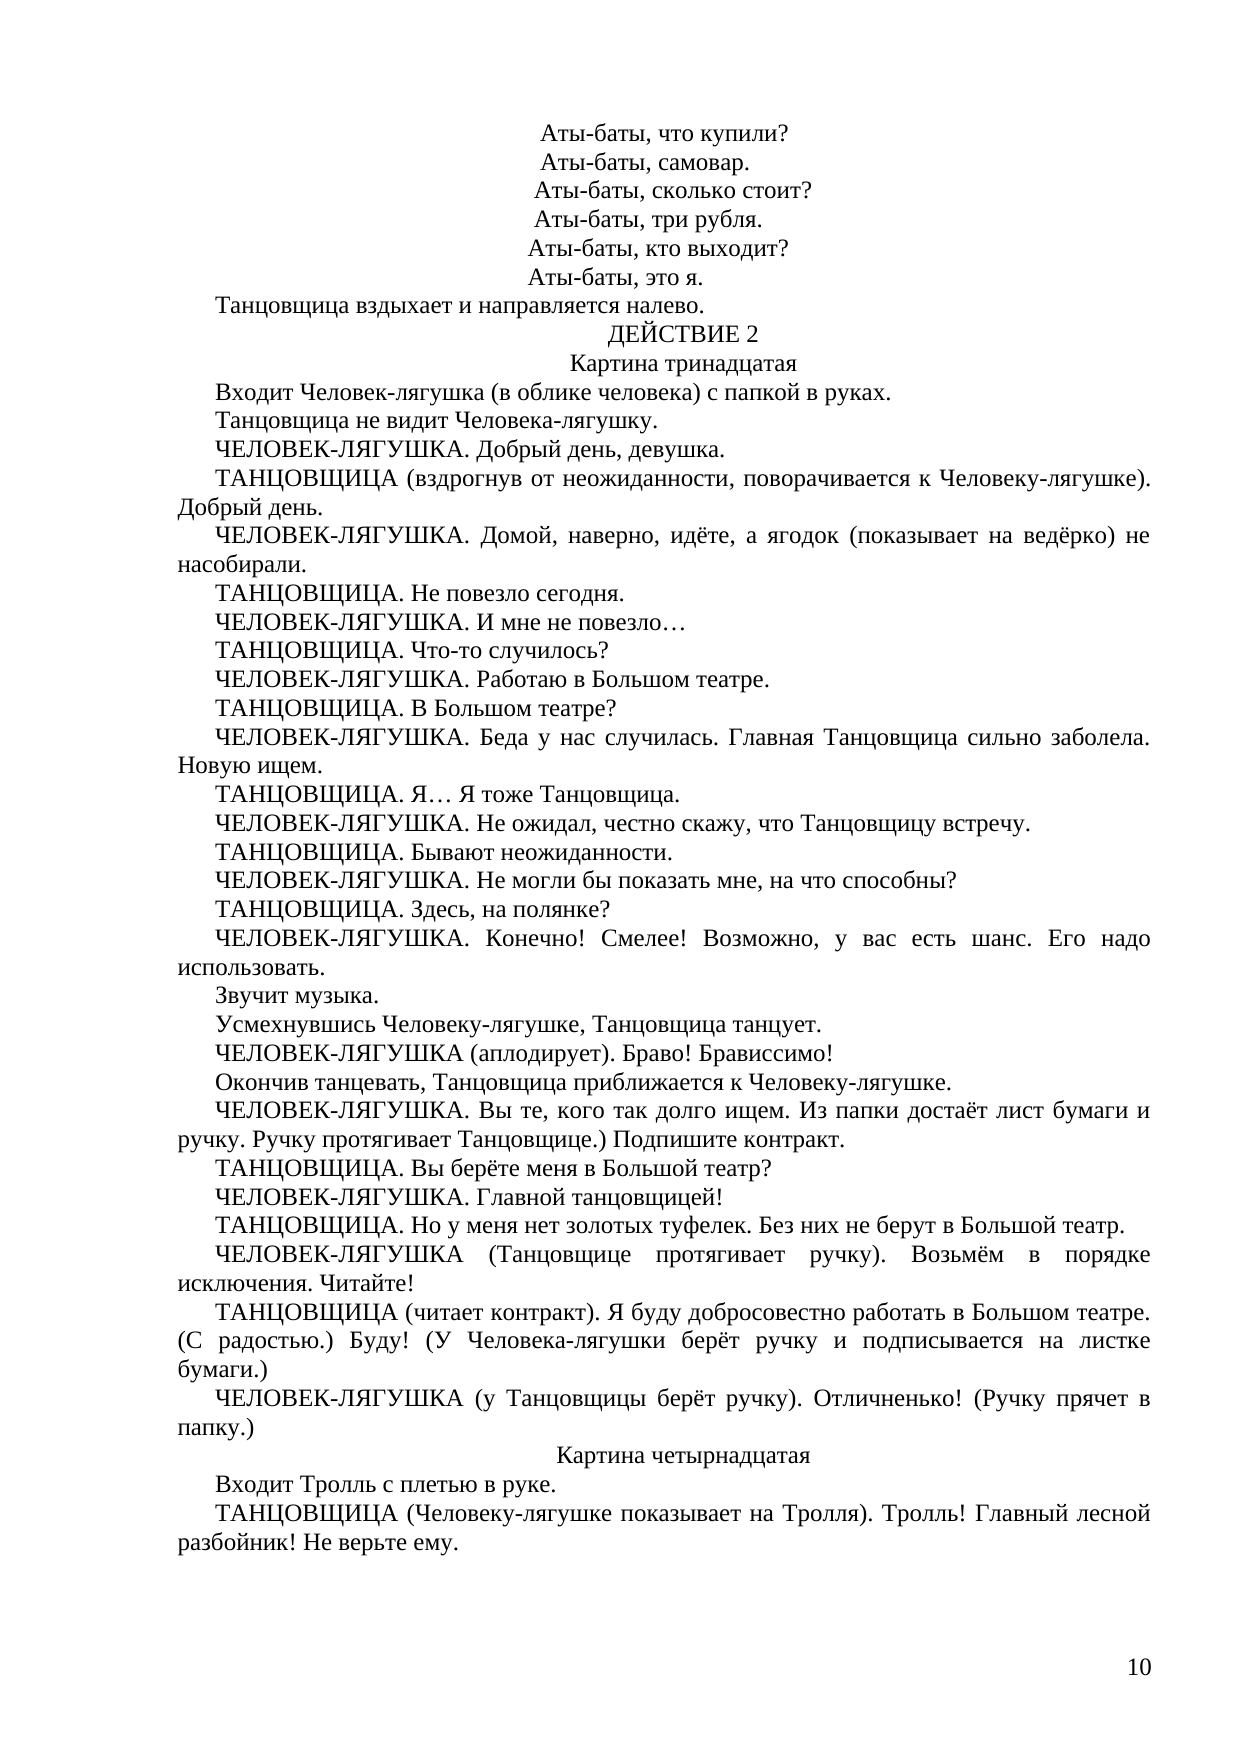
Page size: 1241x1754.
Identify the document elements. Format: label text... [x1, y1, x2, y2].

text Входит Человек-лягушка (в облике человека) с папкой в руках. [177, 377, 1152, 406]
text ЧЕЛОВЕК-ЛЯГУШКА. Вы те, кого так долго ищем. Из папки достаёт лист бумаги и ручку. Ручку протягивает Танцовщице.) Подпишите контракт. [177, 1096, 1152, 1153]
text Аты-баты, кто выходит? [177, 233, 1152, 262]
text Аты-баты, это я. [177, 262, 1152, 291]
text Аты-баты, три рубля. [177, 204, 1152, 233]
text ЧЕЛОВЕК-ЛЯГУШКА. И мне не повезло… [177, 607, 1152, 636]
text ТАНЦОВЩИЦА (вздрогнув от неожиданности, поворачивается к Человеку-лягушке). Добрый день. [177, 463, 1152, 521]
text ЧЕЛОВЕК-ЛЯГУШКА. Не могли бы показать мне, на что способны? [177, 866, 1152, 894]
text Аты-баты, что купили? [177, 118, 1152, 147]
text ЧЕЛОВЕК-ЛЯГУШКА. Беда у нас случилась. Главная Танцовщица сильно заболела. Новую ищем. [177, 722, 1152, 779]
text Танцовщица вздыхает и направляется налево. [177, 291, 1152, 319]
text ЧЕЛОВЕК-ЛЯГУШКА (Танцовщице протягивает ручку). Возьмём в порядке исключения. Читайте! [177, 1239, 1152, 1297]
text Входит Тролль с плетью в руке. [177, 1469, 1152, 1498]
text Усмехнувшись Человеку-лягушке, Танцовщица танцует. [177, 1009, 1152, 1038]
text ЧЕЛОВЕК-ЛЯГУШКА. Работаю в Большом театре. [177, 664, 1152, 693]
text ЧЕЛОВЕК-ЛЯГУШКА. Главной танцовщицей! [177, 1182, 1152, 1211]
text ТАНЦОВЩИЦА (читает контракт). Я буду добросовестно работать в Большом театре. (С радостью.) Буду! (У Человека-лягушки берёт ручку и подписывается на листке бумаги.) [177, 1297, 1152, 1383]
text Картина четырнадцатая [177, 1441, 1152, 1469]
text ЧЕЛОВЕК-ЛЯГУШКА. Домой, наверно, идёте, а ягодок (показывает на ведёрко) не насобирали. [177, 521, 1152, 578]
text ТАНЦОВЩИЦА (Человеку-лягушке показывает на Тролля). Тролль! Главный лесной разбойник! Не верьте ему. [177, 1498, 1152, 1556]
text ТАНЦОВЩИЦА. В Большом театре? [177, 693, 1152, 722]
text Окончив танцевать, Танцовщица приближается к Человеку-лягушке. [177, 1067, 1152, 1096]
text Картина тринадцатая [177, 348, 1152, 377]
text ДЕЙСТВИЕ 2 [177, 319, 1152, 348]
text Звучит музыка. [177, 981, 1152, 1009]
text ЧЕЛОВЕК-ЛЯГУШКА. Добрый день, девушка. [177, 434, 1152, 463]
text ЧЕЛОВЕК-ЛЯГУШКА. Не ожидал, честно скажу, что Танцовщицу встречу. [177, 808, 1152, 837]
text ЧЕЛОВЕК-ЛЯГУШКА (аплодирует). Браво! Брависсимо! [177, 1038, 1152, 1067]
text Аты-баты, сколько стоит? [177, 176, 1152, 204]
text ЧЕЛОВЕК-ЛЯГУШКА (у Танцовщицы берёт ручку). Отличненько! (Ручку прячет в папку.) [177, 1383, 1152, 1441]
text ТАНЦОВЩИЦА. Не повезло сегодня. [177, 578, 1152, 607]
text ТАНЦОВЩИЦА. Я… Я тоже Танцовщица. [177, 779, 1152, 808]
text ТАНЦОВЩИЦА. Что-то случилось? [177, 636, 1152, 664]
text ТАНЦОВЩИЦА. Здесь, на полянке? [177, 894, 1152, 923]
text ЧЕЛОВЕК-ЛЯГУШКА. Конечно! Смелее! Возможно, у вас есть шанс. Его надо использовать. [177, 923, 1152, 981]
text Танцовщица не видит Человека-лягушку. [177, 406, 1152, 434]
text Аты-баты, самовар. [177, 147, 1152, 176]
text ТАНЦОВЩИЦА. Вы берёте меня в Большой театр? [177, 1153, 1152, 1182]
text ТАНЦОВЩИЦА. Но у меня нет золотых туфелек. Без них не берут в Большой театр. [177, 1211, 1152, 1239]
text ТАНЦОВЩИЦА. Бывают неожиданности. [177, 837, 1152, 866]
